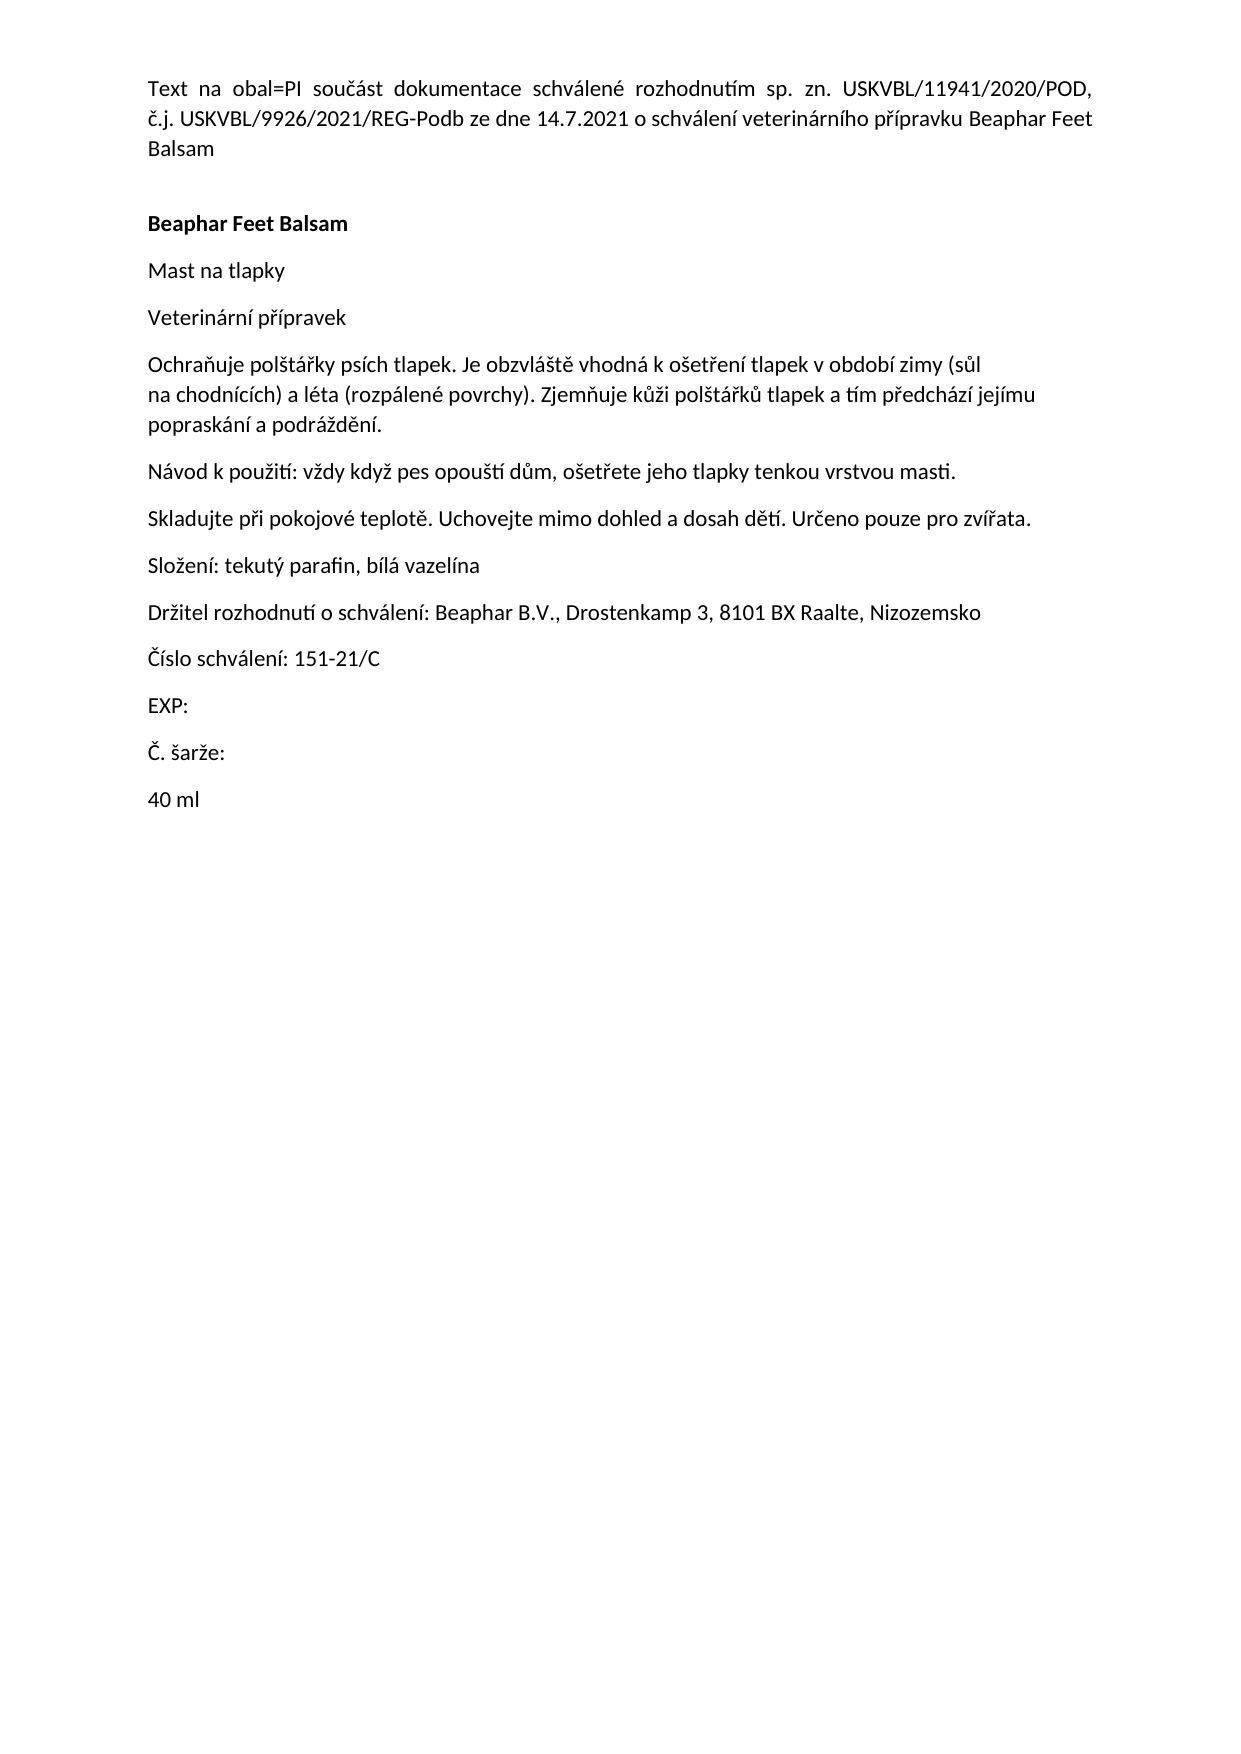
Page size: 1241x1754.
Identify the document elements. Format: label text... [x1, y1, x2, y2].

text Ochraňuje polštářky psích tlapek. Je obzvláště vhodná k ošetření tlapek v období zimy (sůl na chodnících) a léta (rozpálené povrchy). Zjemňuje kůži polštářků tlapek a tím předchází jejímu popraskání a podráždění. [148, 350, 1093, 438]
text Mast na tlapky [148, 256, 1093, 284]
text Držitel rozhodnutí o schválení: Beaphar B.V., Drostenkamp 3, 8101 BX Raalte, Nizozemsko [148, 598, 1093, 626]
text Číslo schválení: 151-21/C [148, 644, 1093, 672]
text Veterinární přípravek [148, 303, 1093, 331]
text Beaphar Feet Balsam [148, 209, 1093, 237]
text Složení: tekutý parafin, bílá vazelína [148, 551, 1093, 579]
text 40 ml [148, 785, 1093, 813]
text Návod k použití: vždy když pes opouští dům, ošetřete jeho tlapky tenkou vrstvou masti. [148, 457, 1093, 485]
text Skladujte při pokojové teplotě. Uchovejte mimo dohled a dosah dětí. Určeno pouze pro zvířata. [148, 504, 1093, 532]
text Č. šarže: [148, 738, 1093, 766]
text EXP: [148, 691, 1093, 719]
